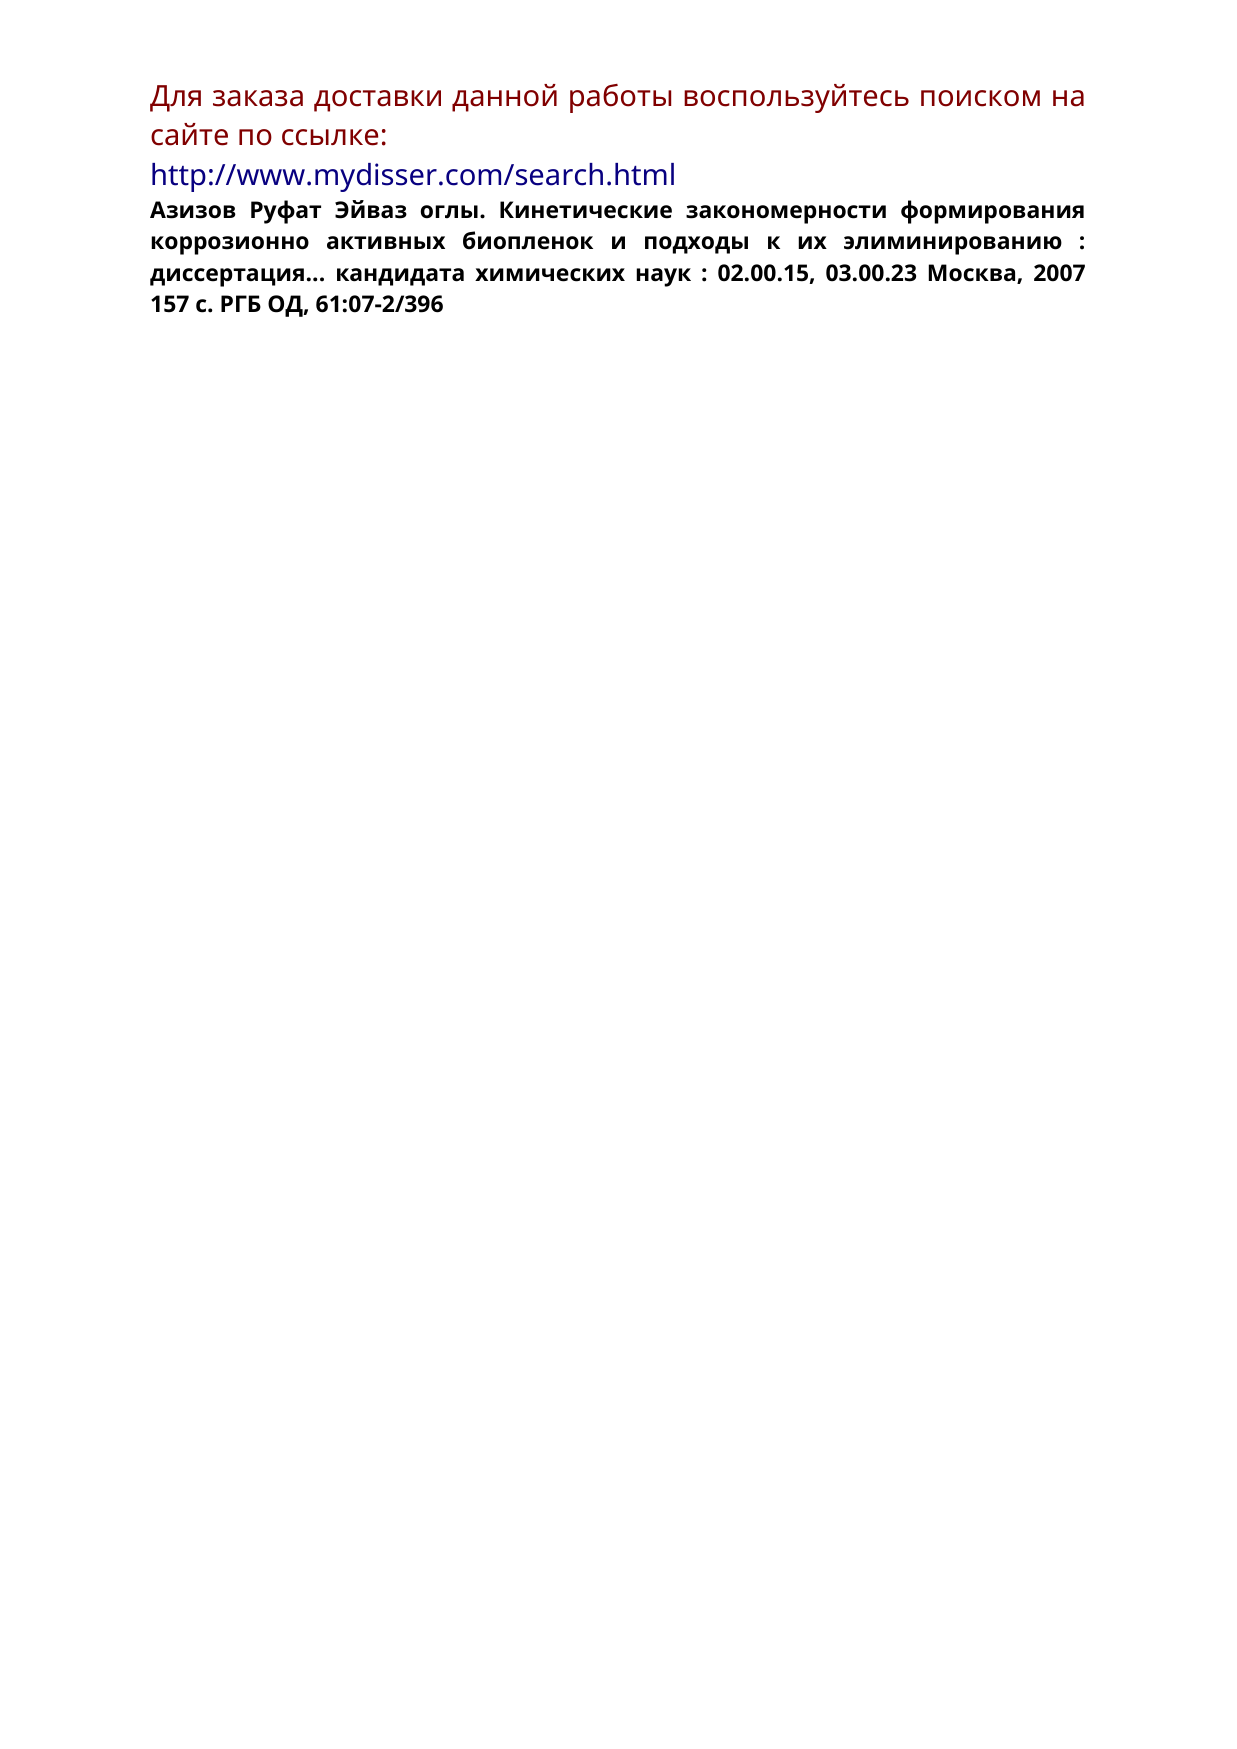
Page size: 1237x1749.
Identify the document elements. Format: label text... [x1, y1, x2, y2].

text Азизов Руфат Эйваз оглы. Кинетические закономерности формирования коррозионно активных биопленок и подходы к их элиминированию : диссертация... кандидата химических наук : 02.00.15, 03.00.23 Москва, 2007 157 с. РГБ ОД, 61:07-2/396 [150, 194, 1086, 319]
